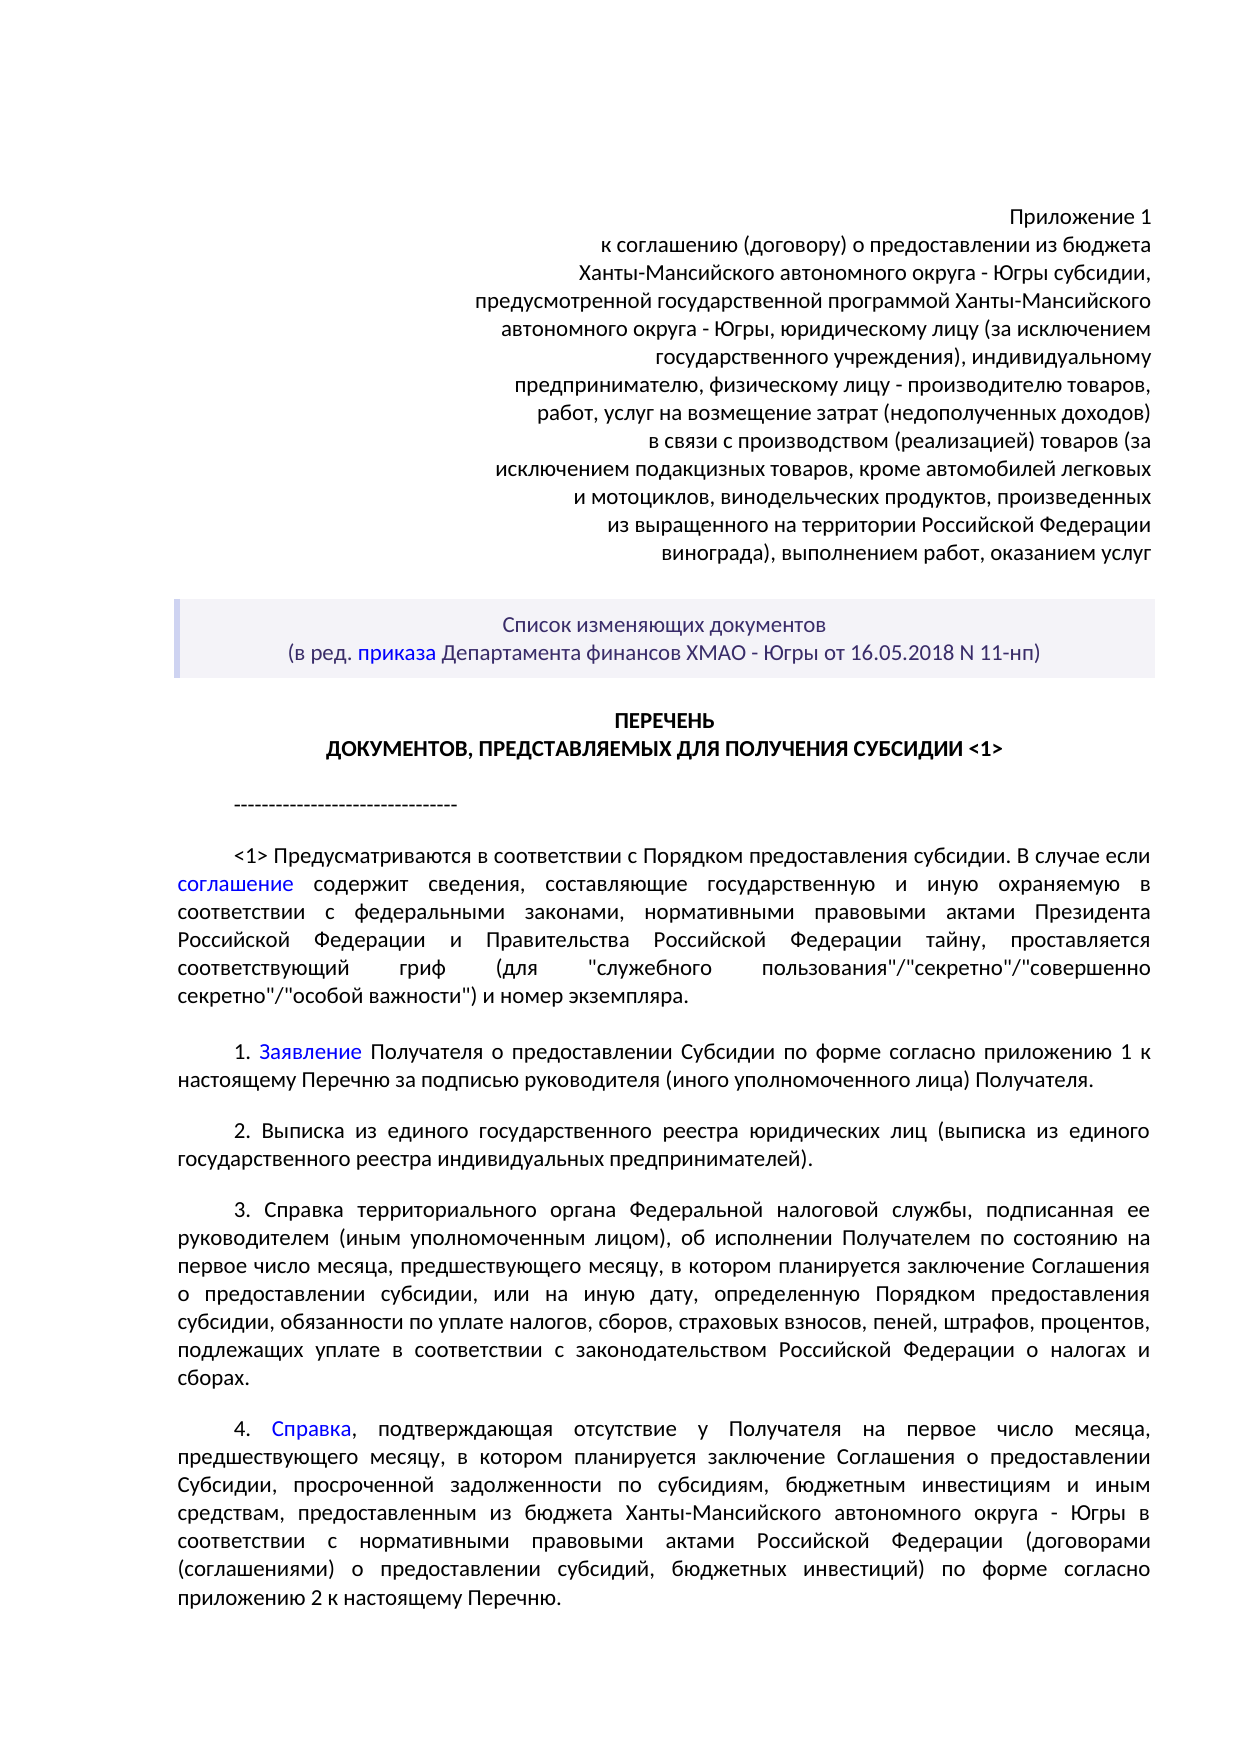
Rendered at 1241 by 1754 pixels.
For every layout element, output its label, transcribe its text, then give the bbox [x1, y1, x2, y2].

text исключением подакцизных товаров, кроме автомобилей легковых [177, 454, 1152, 482]
text автономного округа - Югры, юридическому лицу (за исключением [177, 314, 1152, 342]
title ПЕРЕЧЕНЬ [177, 706, 1152, 734]
table_header Список изменяющих документов (в ред. приказа Департамента финансов ХМАО - Югры от 16.05.2018 N 11-нп) [180, 599, 1149, 678]
text в связи с производством (реализацией) товаров (за [177, 426, 1152, 454]
text 2. Выписка из единого государственного реестра юридических лиц (выписка из единого государственного реестра индивидуальных предпринимателей). [177, 1116, 1152, 1172]
text <1> Предусматриваются в соответствии с Порядком предоставления субсидии. В случае если соглашение содержит сведения, составляющие государственную и иную охраняемую в соответствии с федеральными законами, нормативными правовыми актами Президента Российской Федерации и Правительства Российской Федерации тайну, проставляется соответствующий гриф (для "служебного пользования"/"секретно"/"совершенно секретно"/"особой важности") и номер экземпляра. [177, 841, 1152, 1009]
text предусмотренной государственной программой Ханты-Мансийского [177, 286, 1152, 314]
text Ханты-Мансийского автономного округа - Югры субсидии, [177, 258, 1152, 286]
text 3. Справка территориального органа Федеральной налоговой службы, подписанная ее руководителем (иным уполномоченным лицом), об исполнении Получателем по состоянию на первое число месяца, предшествующего месяцу, в котором планируется заключение Соглашения о предоставлении субсидии, или на иную дату, определенную Порядком предоставления субсидии, обязанности по уплате налогов, сборов, страховых взносов, пеней, штрафов, процентов, подлежащих уплате в соответствии с законодательством Российской Федерации о налогах и сборах. [177, 1195, 1152, 1392]
text Приложение 1 [177, 202, 1152, 230]
text предпринимателю, физическому лицу - производителю товаров, [177, 370, 1152, 398]
text 1. Заявление Получателя о предоставлении Субсидии по форме согласно приложению 1 к настоящему Перечню за подписью руководителя (иного уполномоченного лица) Получателя. [177, 1037, 1152, 1093]
text государственного учреждения), индивидуальному [177, 342, 1152, 370]
text из выращенного на территории Российской Федерации [177, 510, 1152, 538]
text -------------------------------- [177, 790, 1152, 818]
text к соглашению (договору) о предоставлении из бюджета [177, 230, 1152, 258]
text 4. Справка, подтверждающая отсутствие у Получателя на первое число месяца, предшествующего месяцу, в котором планируется заключение Соглашения о предоставлении Субсидии, просроченной задолженности по субсидиям, бюджетным инвестициям и иным средствам, предоставленным из бюджета Ханты-Мансийского автономного округа - Югры в соответствии с нормативными правовыми актами Российской Федерации (договорами (соглашениями) о предоставлении субсидий, бюджетных инвестиций) по форме согласно приложению 2 к настоящему Перечню. [177, 1414, 1152, 1611]
text работ, услуг на возмещение затрат (недополученных доходов) [177, 398, 1152, 426]
text и мотоциклов, винодельческих продуктов, произведенных [177, 482, 1152, 510]
title ДОКУМЕНТОВ, ПРЕДСТАВЛЯЕМЫХ ДЛЯ ПОЛУЧЕНИЯ СУБСИДИИ <1> [177, 734, 1152, 762]
text винограда), выполнением работ, оказанием услуг [177, 538, 1152, 566]
